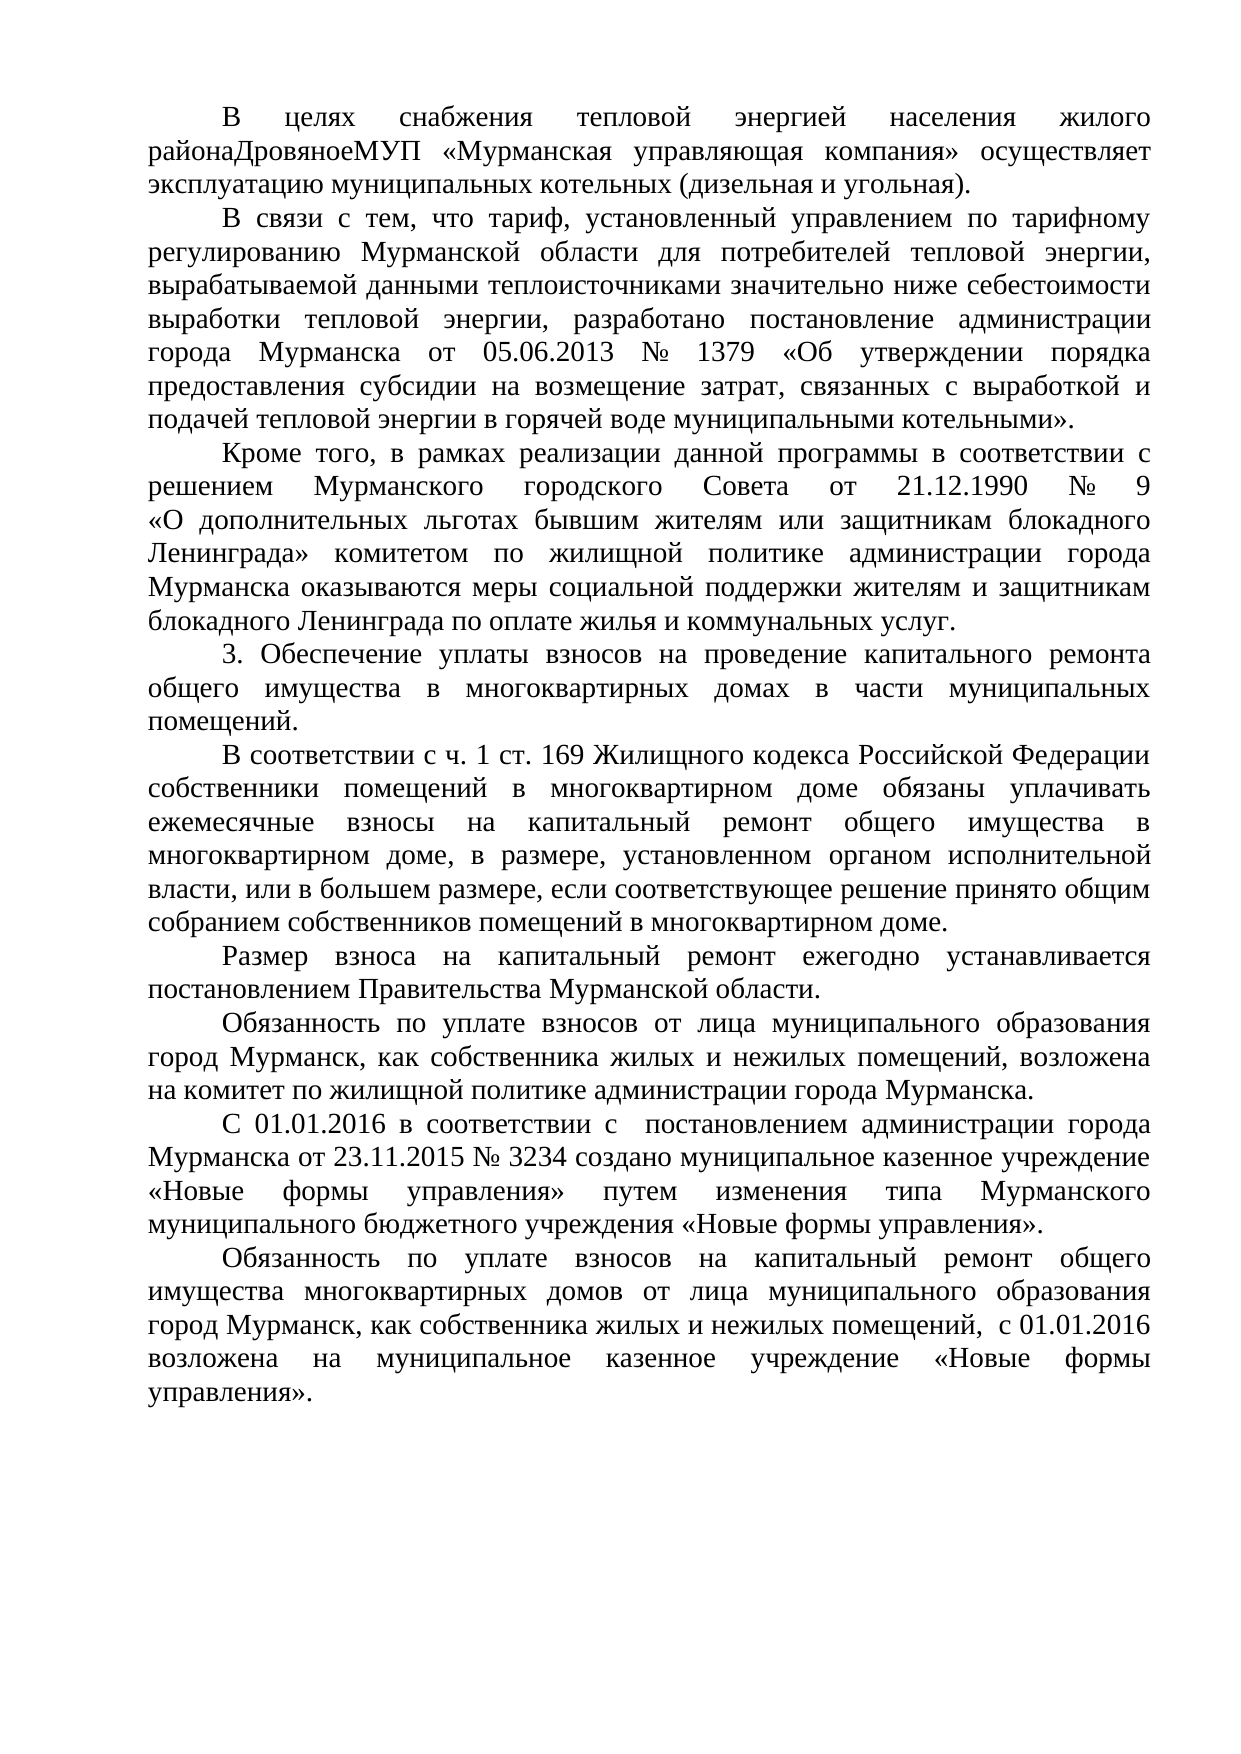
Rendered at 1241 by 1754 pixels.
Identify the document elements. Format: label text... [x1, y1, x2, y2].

text Обязанность по уплате взносов на капитальный ремонт общего имущества многоквартирных домов от лица муниципального образования город Мурманск, как собственника жилых и нежилых помещений, с 01.01.2016 возложена на муниципальное казенное учреждение «Новые формы управления». [148, 1240, 1152, 1408]
text Обязанность по уплате взносов от лица муниципального образования город Мурманск, как собственника жилых и нежилых помещений, возложена на комитет по жилищной политике администрации города Мурманска. [148, 1005, 1152, 1106]
text 3. Обеспечение уплаты взносов на проведение капитального ремонта общего имущества в многоквартирных домах в части муниципальных помещений. [148, 636, 1152, 737]
text Размер взноса на капитальный ремонт ежегодно устанавливается постановлением Правительства Мурманской области. [148, 938, 1152, 1005]
text В целях снабжения тепловой энергией населения жилого районаДровяноеМУП «Мурманская управляющая компания» осуществляет эксплуатацию муниципальных котельных (дизельная и угольная). [148, 99, 1152, 200]
text В соответствии с ч. 1 ст. 169 Жилищного кодекса Российской Федерации собственники помещений в многоквартирном доме обязаны уплачивать ежемесячные взносы на капитальный ремонт общего имущества в многоквартирном доме, в размере, установленном органом исполнительной власти, или в большем размере, если соответствующее решение принято общим собранием собственников помещений в многоквартирном доме. [148, 737, 1152, 938]
text Кроме того, в рамках реализации данной программы в соответствии с решением Мурманского городского Совета от 21.12.1990 № 9 «О дополнительных льготах бывшим жителям или защитникам блокадного Ленинграда» комитетом по жилищной политике администрации города Мурманска оказываются меры социальной поддержки жителям и защитникам блокадного Ленинграда по оплате жилья и коммунальных услуг. [148, 435, 1152, 636]
text С 01.01.2016 в соответствии с постановлением администрации города Мурманска от 23.11.2015 № 3234 создано муниципальное казенное учреждение «Новые формы управления» путем изменения типа Мурманского муниципального бюджетного учреждения «Новые формы управления». [148, 1106, 1152, 1240]
text В связи с тем, что тариф, установленный управлением по тарифному регулированию Мурманской области для потребителей тепловой энергии, вырабатываемой данными теплоисточниками значительно ниже себестоимости выработки тепловой энергии, разработано постановление администрации города Мурманска от 05.06.2013 № 1379 «Об утверждении порядка предоставления субсидии на возмещение затрат, связанных с выработкой и подачей тепловой энергии в горячей воде муниципальными котельными». [148, 200, 1152, 435]
